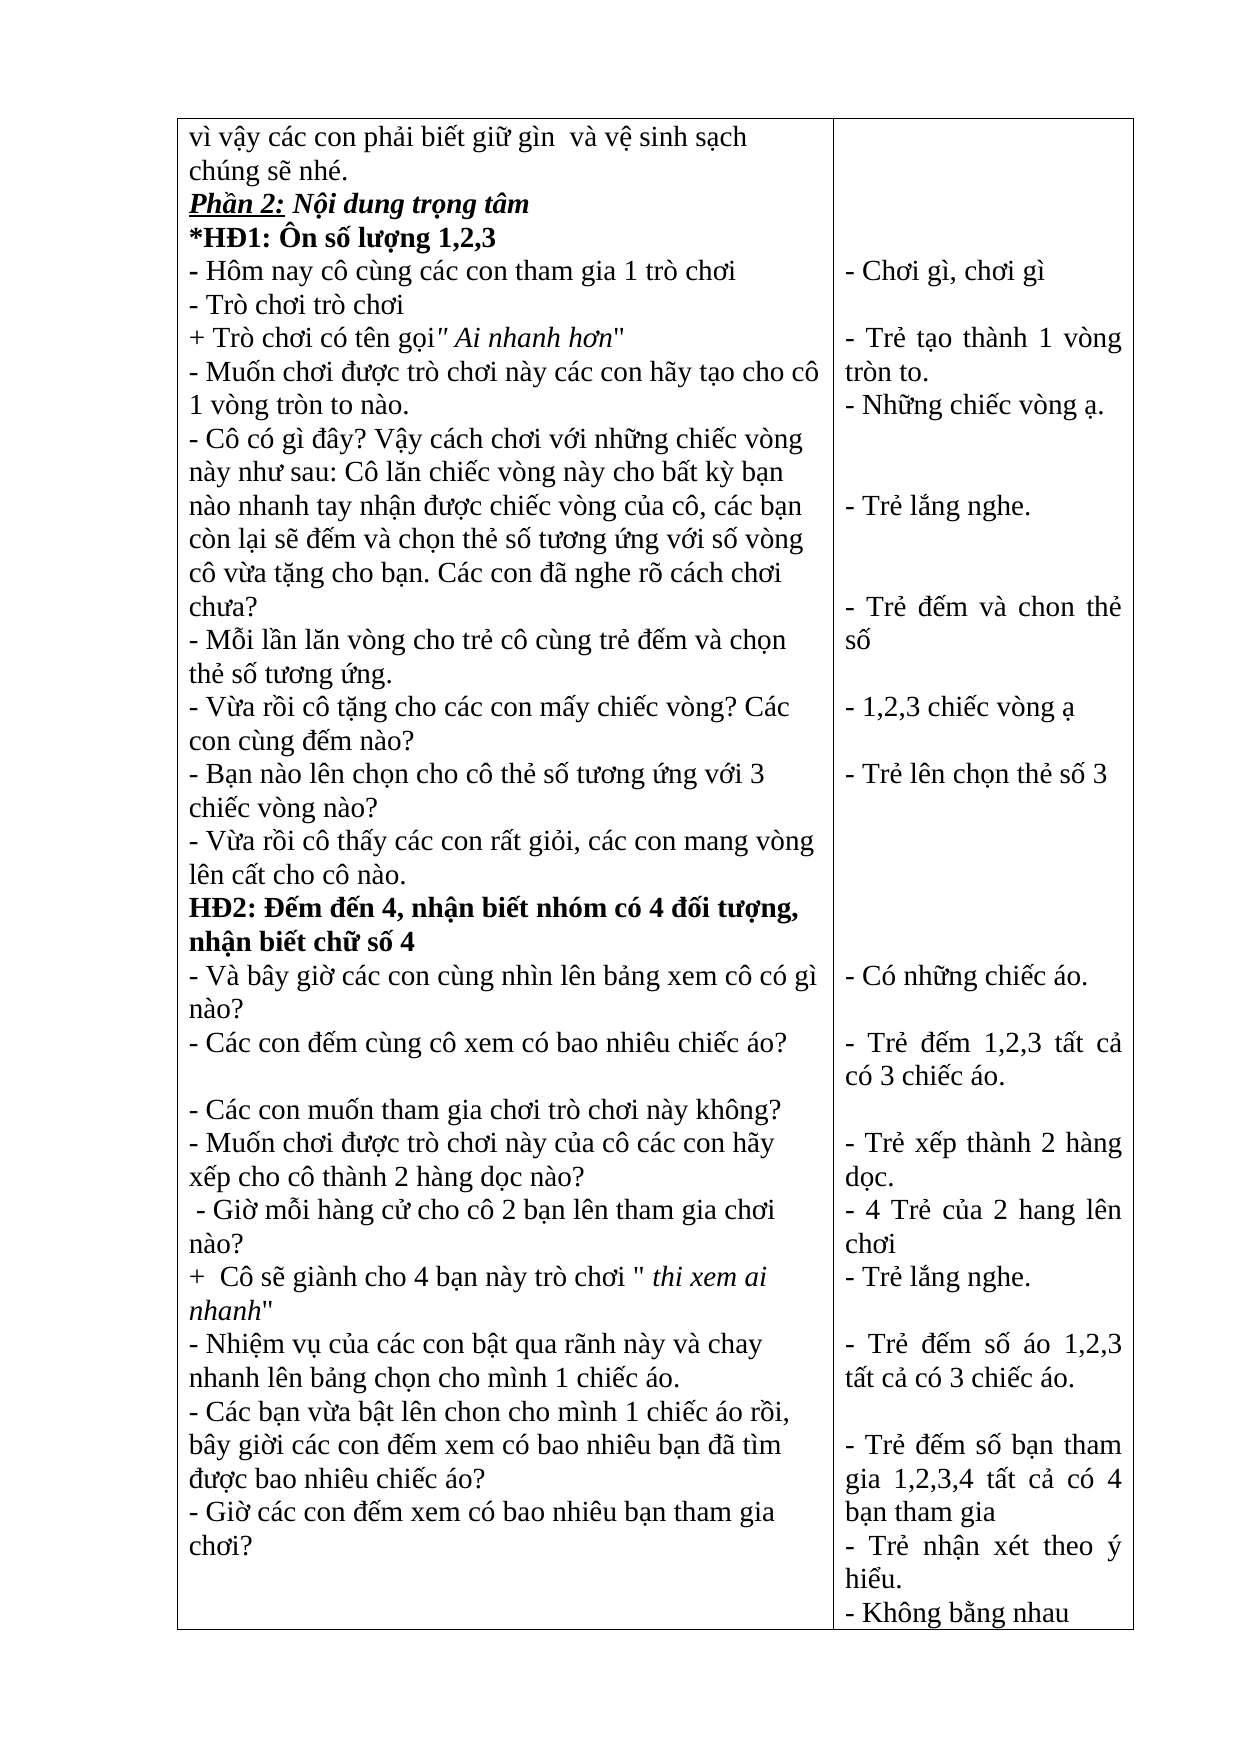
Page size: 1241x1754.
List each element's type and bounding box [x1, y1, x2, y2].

table_cell [834, 119, 1133, 1628]
table_cell [178, 119, 833, 1628]
